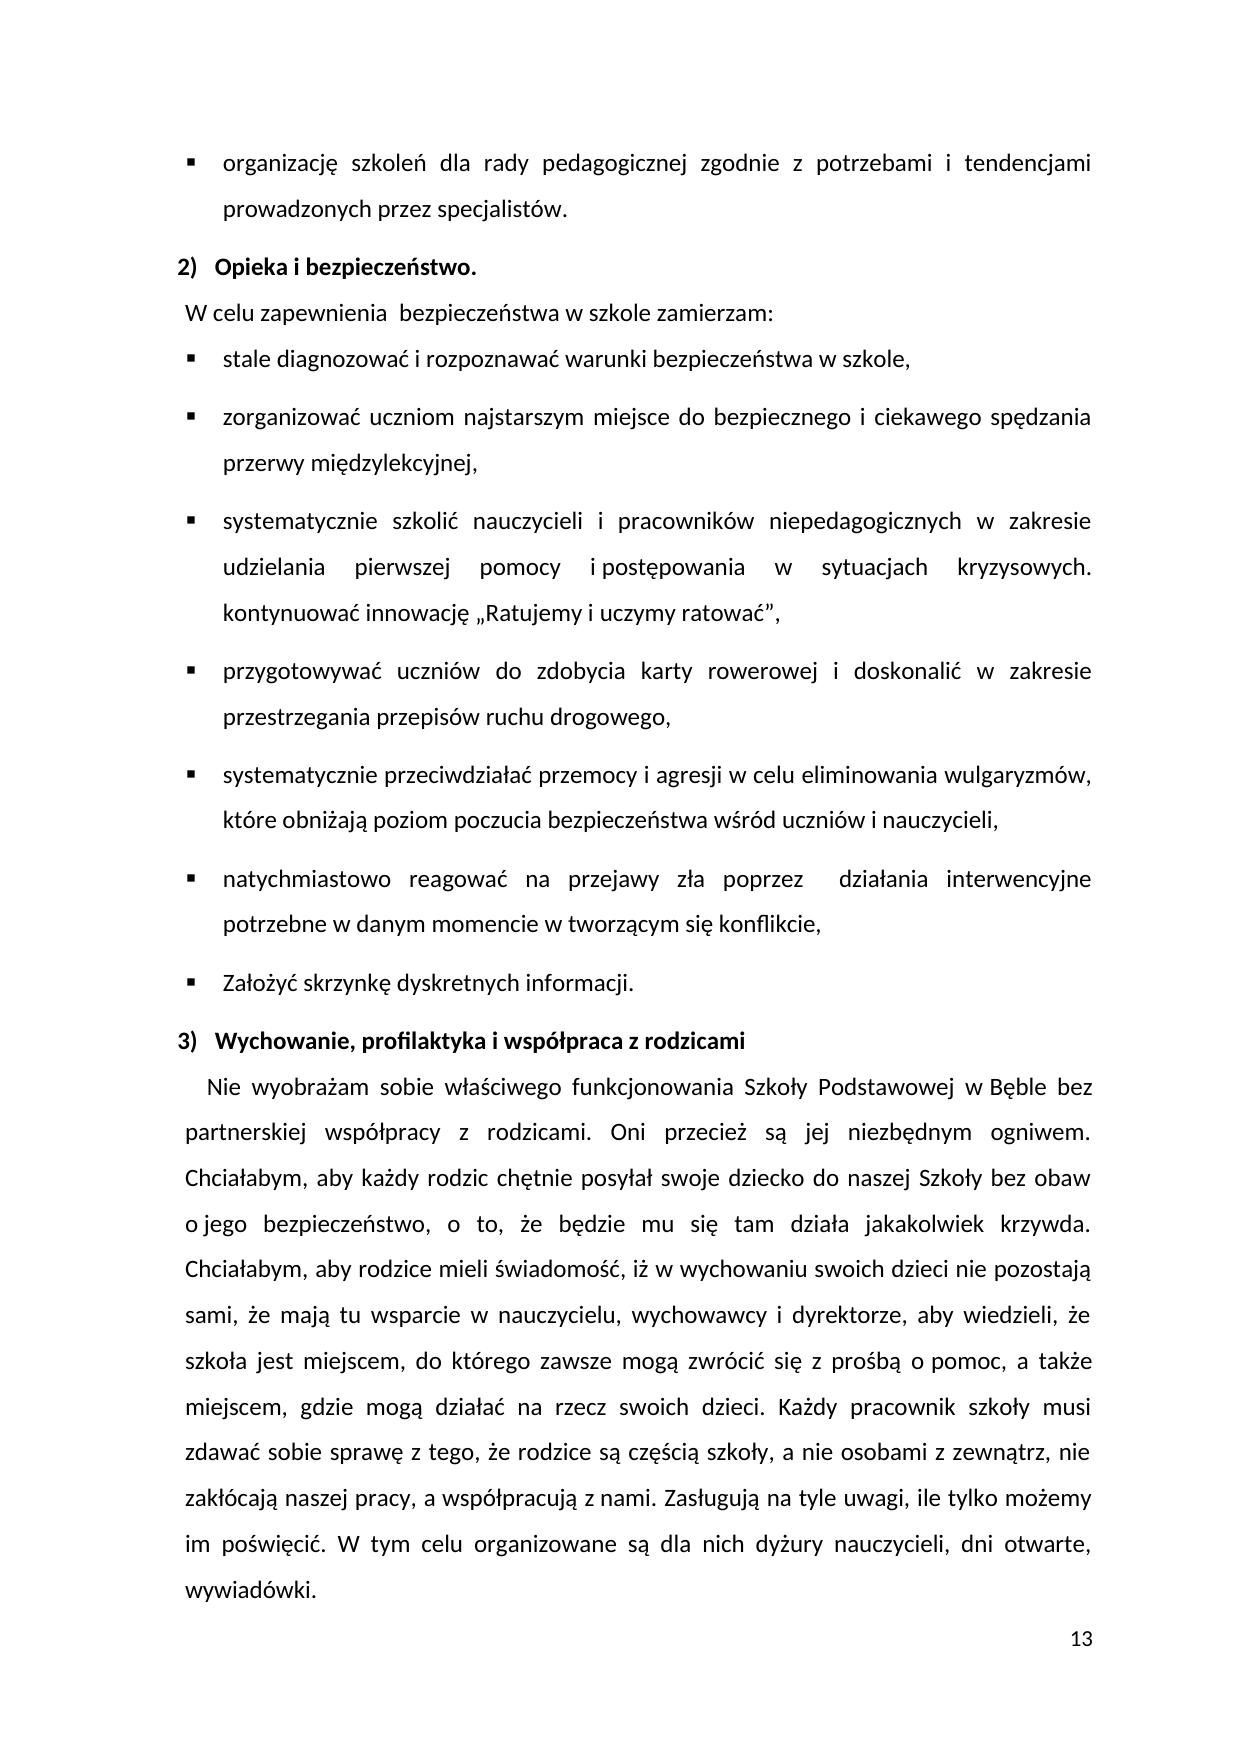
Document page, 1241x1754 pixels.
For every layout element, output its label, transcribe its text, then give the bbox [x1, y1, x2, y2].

list Wychowanie, profilaktyka i współpraca z rodzicami [177, 1025, 1093, 1056]
list systematycznie szkolić nauczycieli i pracowników niepedagogicznych w zakresie udzielania pierwszej pomocy i postępowania w sytuacjach kryzysowych. kontynuować innowację „Ratujemy i uczymy ratować”, [185, 505, 1093, 627]
list organizację szkoleń dla rady pedagogicznej zgodnie z potrzebami i tendencjami prowadzonych przez specjalistów. [185, 148, 1093, 224]
list zorganizować uczniom najstarszym miejsce do bezpiecznego i ciekawego spędzania przerwy międzylekcyjnej, [185, 401, 1093, 477]
list Założyć skrzynkę dyskretnych informacji. [185, 967, 1093, 997]
list natychmiastowo reagować na przejawy zła poprzez działania interwencyjne potrzebne w danym momencie w tworzącym się konflikcie, [185, 863, 1093, 939]
text W celu zapewnienia bezpieczeństwa w szkole zamierzam: [185, 297, 1093, 328]
text Nie wyobrażam sobie właściwego funkcjonowania Szkoły Podstawowej w Bęble bez partnerskiej współpracy z rodzicami. Oni przecież są jej niezbędnym ogniwem. Chciałabym, aby każdy rodzic chętnie posyłał swoje dziecko do naszej Szkoły bez obaw o jego bezpieczeństwo, o to, że będzie mu się tam działa jakakolwiek krzywda. Chciałabym, aby rodzice mieli świadomość, iż w wychowaniu swoich dzieci nie pozostają sami, że mają tu wsparcie w nauczycielu, wychowawcy i dyrektorze, aby wiedzieli, że szkoła jest miejscem, do którego zawsze mogą zwrócić się z prośbą o pomoc, a także miejscem, gdzie mogą działać na rzecz swoich dzieci. Każdy pracownik szkoły musi zdawać sobie sprawę z tego, że rodzice są częścią szkoły, a nie osobami z zewnątrz, nie zakłócają naszej pracy, a współpracują z nami. Zasługują na tyle uwagi, ile tylko możemy im poświęcić. W tym celu organizowane są dla nich dyżury nauczycieli, dni otwarte, wywiadówki. [185, 1071, 1093, 1604]
list stale diagnozować i rozpoznawać warunki bezpieczeństwa w szkole, [185, 343, 1093, 373]
list systematycznie przeciwdziałać przemocy i agresji w celu eliminowania wulgaryzmów, które obniżają poziom poczucia bezpieczeństwa wśród uczniów i nauczycieli, [185, 759, 1093, 835]
list przygotowywać uczniów do zdobycia karty rowerowej i doskonalić w zakresie przestrzegania przepisów ruchu drogowego, [185, 655, 1093, 731]
list Opieka i bezpieczeństwo. [177, 252, 1093, 282]
